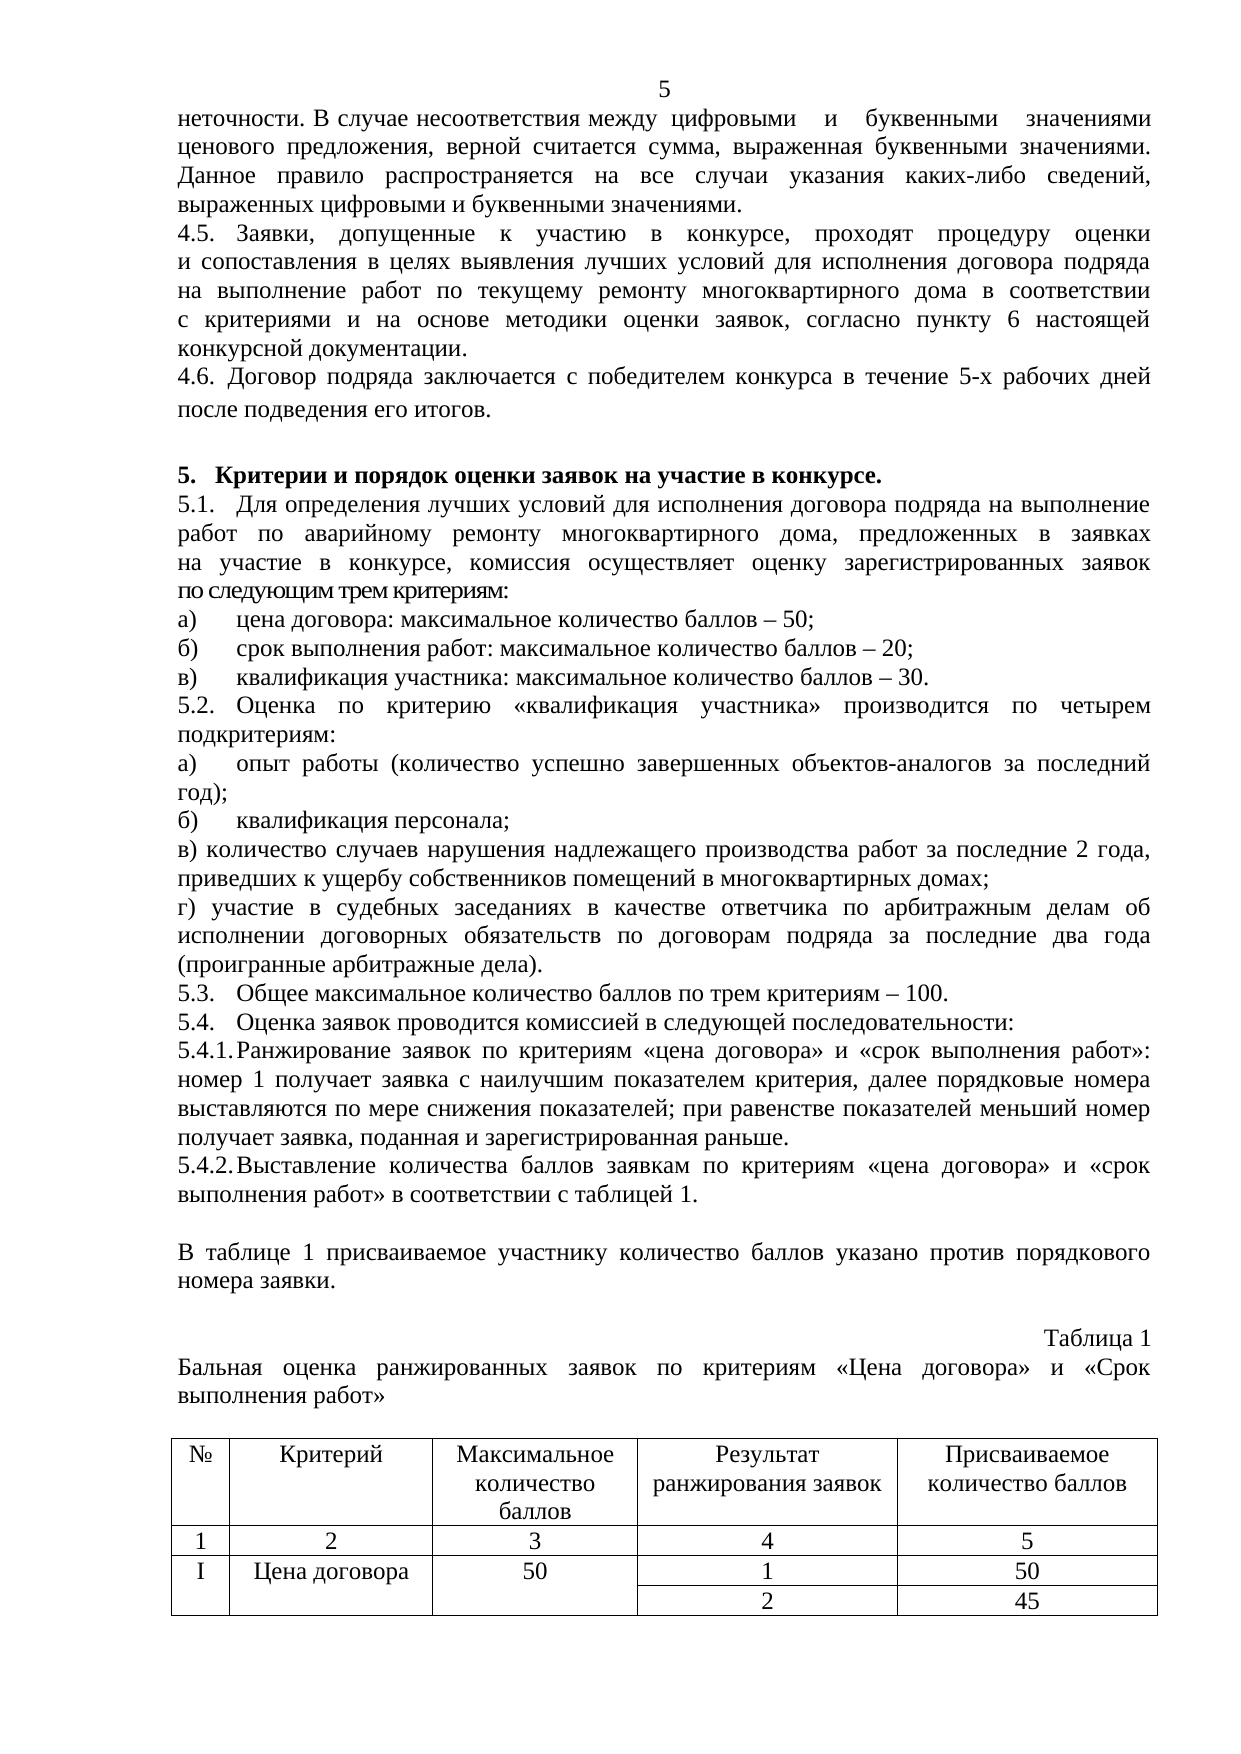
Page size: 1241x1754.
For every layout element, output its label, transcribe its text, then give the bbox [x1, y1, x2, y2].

list Для определения лучших условий для исполнения договора подряда на выполнение работ по аварийному ремонту многоквартирного дома, предложенных в заявках на участие в конкурсе, комиссия осуществляет оценку зарегистрированных заявок по следующим трем критериям: [177, 489, 1152, 604]
table_cell 1 [638, 1556, 897, 1585]
table_cell 45 [898, 1586, 1157, 1614]
list Оценка по критерию «квалификация участника» производится по четырем подкритериям: [177, 690, 1152, 748]
table_header Присваиваемое количество баллов [898, 1439, 1157, 1525]
table_header Результат ранжирования заявок [638, 1439, 897, 1525]
table_header Критерий [230, 1439, 432, 1525]
text а) опыт работы (количество успешно завершенных объектов-аналогов за последний год); [177, 748, 1152, 805]
table_header Максимальное количество баллов [433, 1439, 637, 1525]
text Бальная оценка ранжированных заявок по критериям «Цена договора» и «Срок выполнения работ» [177, 1352, 1152, 1409]
text в) квалификация участника: максимальное количество баллов – 30. [177, 662, 1152, 690]
table_header № [172, 1439, 229, 1525]
text а) цена договора: максимальное количество баллов – 50; [177, 604, 1152, 633]
table_cell 50 [898, 1556, 1157, 1585]
table_cell 1 [172, 1526, 229, 1555]
table_cell Цена договора [230, 1556, 432, 1614]
table_cell 5 [898, 1526, 1157, 1555]
table_cell 3 [433, 1526, 637, 1555]
text В таблице 1 присваиваемое участнику количество баллов указано против порядкового номера заявки. [177, 1237, 1152, 1294]
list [177, 103, 1152, 218]
table_cell 50 [433, 1556, 637, 1614]
table_cell 2 [638, 1586, 897, 1614]
table_cell 4 [638, 1526, 897, 1555]
list Заявки, допущенные к участию в конкурсе, проходят процедуру оценки и сопоставления в целях выявления лучших условий для исполнения договора подряда на выполнение работ по текущему ремонту многоквартирного дома в соответствии с критериями и на основе методики оценки заявок, согласно пункту 6 настоящей конкурсной документации. [177, 218, 1152, 361]
list Выставление количества баллов заявкам по критериям «цена договора» и «срок выполнения работ» в соответствии с таблицей 1. [177, 1150, 1152, 1208]
table_cell 2 [230, 1526, 432, 1555]
text г) участие в судебных заседаниях в качестве ответчика по арбитражным делам об исполнении договорных обязательств по договорам подряда за последние два года (проигранные арбитражные дела). [177, 892, 1152, 978]
text б) квалификация персонала; [177, 805, 1152, 834]
list Договор подряда заключается с победителем конкурса в течение 5-х рабочих дней после подведения его итогов. [177, 361, 1152, 423]
list Ранжирование заявок по критериям «цена договора» и «срок выполнения работ»: номер 1 получает заявка с наилучшим показателем критерия, далее порядковые номера выставляются по мере снижения показателей; при равенстве показателей меньший номер получает заявка, поданная и зарегистрированная раньше. [177, 1035, 1152, 1150]
list Общее максимальное количество баллов по трем критериям – 100. [177, 978, 1152, 1007]
list Критерии и порядок оценки заявок на участие в конкурсе. [177, 460, 1152, 489]
list Оценка заявок проводится комиссией в следующей последовательности: [177, 1007, 1152, 1035]
text б) cрок выполнения работ: максимальное количество баллов – 20; [177, 633, 1152, 662]
text в) количество случаев нарушения надлежащего производства работ за последние 2 года, приведших к ущербу собственников помещений в многоквартирных домах; [177, 834, 1152, 892]
text Таблица 1 [177, 1323, 1152, 1352]
table_cell I [172, 1556, 229, 1614]
